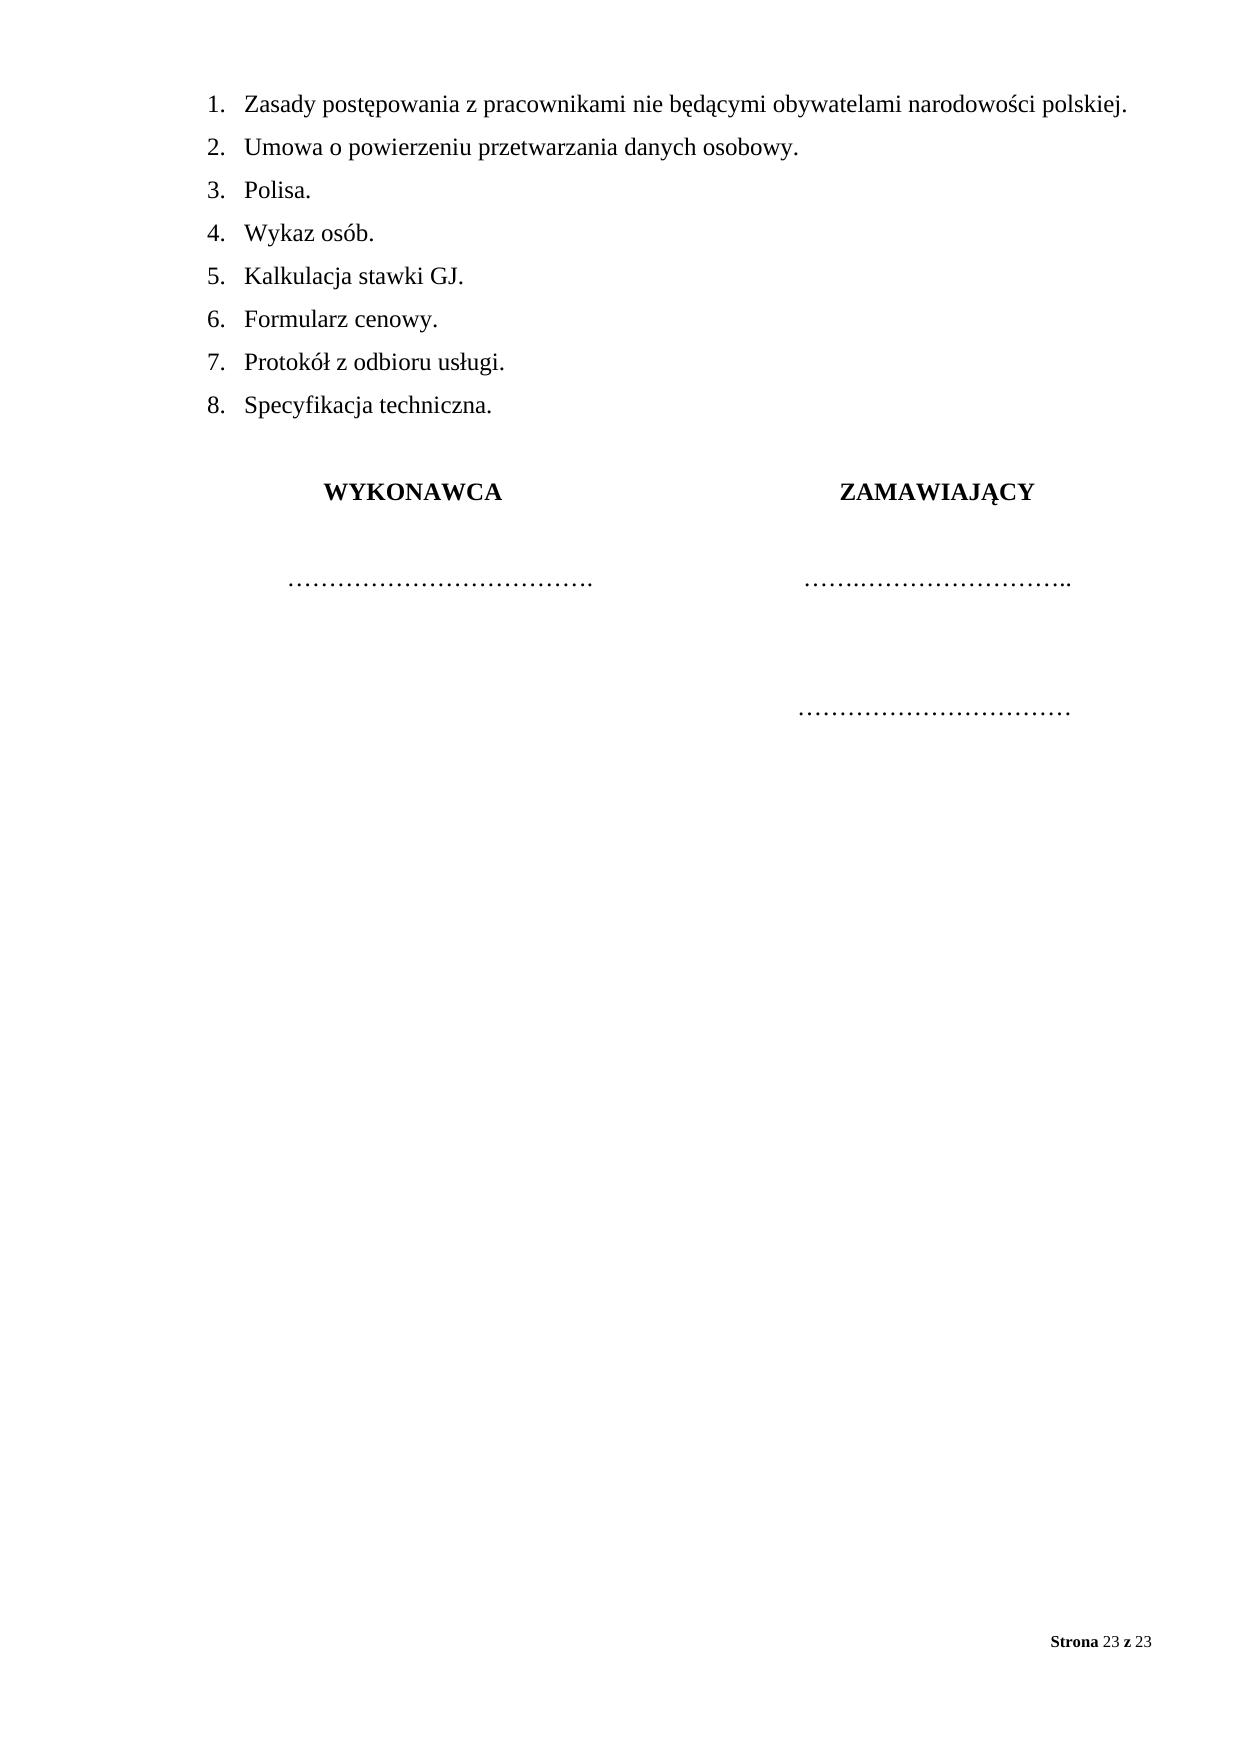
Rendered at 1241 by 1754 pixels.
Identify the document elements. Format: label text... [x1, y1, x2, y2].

text WYKONAWCA ZAMAWIAJĄCY [207, 477, 1152, 506]
list Polisa. [207, 175, 1152, 204]
text ………………………………. …….…………………….. [207, 563, 1152, 592]
list Wykaz osób. [207, 218, 1152, 247]
list Zasady postępowania z pracownikami nie będącymi obywatelami narodowości polskiej. [207, 89, 1152, 117]
list Protokół z odbioru usługi. [207, 347, 1152, 376]
list Kalkulacja stawki GJ. [207, 261, 1152, 290]
list Specyfikacja techniczna. [207, 391, 1152, 419]
text …………………………… [723, 692, 1152, 721]
list Formularz cenowy. [207, 304, 1152, 333]
list Umowa o powierzeniu przetwarzania danych osobowy. [207, 132, 1152, 161]
